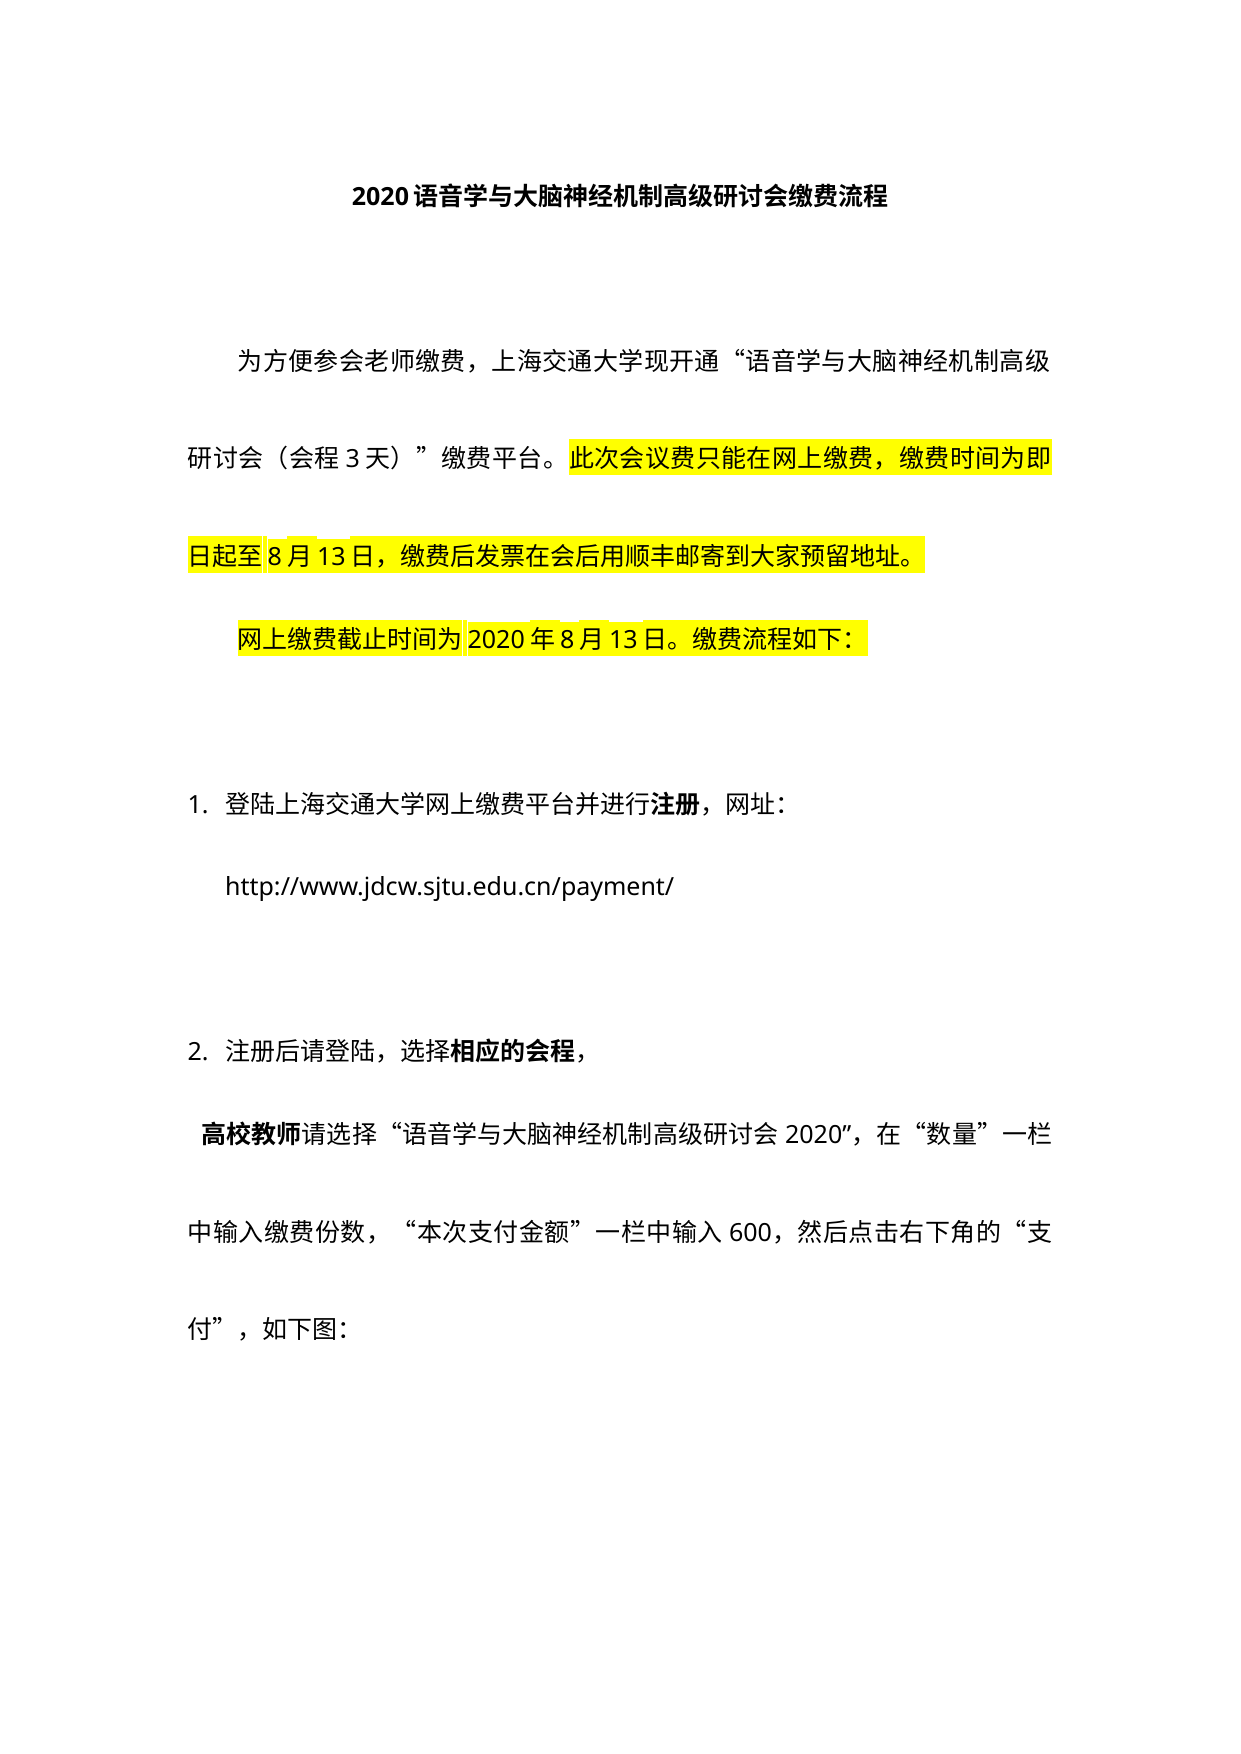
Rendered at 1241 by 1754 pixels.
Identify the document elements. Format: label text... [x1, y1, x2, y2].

text 高校教师请选择“语音学与大脑神经机制高级研讨会2020”，在“数量”一栏中输入缴费份数，“本次支付金额”一栏中输入600，然后点击右下角的“支付”，如下图： [187, 1101, 1053, 1361]
text 2020语音学与大脑神经机制高级研讨会缴费流程 [187, 162, 1053, 227]
text 网上缴费截止时间为2020年8月13日。缴费流程如下： [187, 605, 1053, 670]
text http://www.jdcw.sjtu.edu.cn/payment/ [225, 853, 1053, 918]
text 为方便参会老师缴费，上海交通大学现开通“语音学与大脑神经机制高级研讨会（会程3天）”缴费平台。此次会议费只能在网上缴费，缴费时间为即日起至8月13日，缴费后发票在会后用顺丰邮寄到大家预留地址。 [187, 327, 1053, 587]
list 登陆上海交通大学网上缴费平台并进行注册，网址： [187, 770, 1053, 835]
list 注册后请登陆，选择相应的会程， [187, 1017, 1053, 1082]
